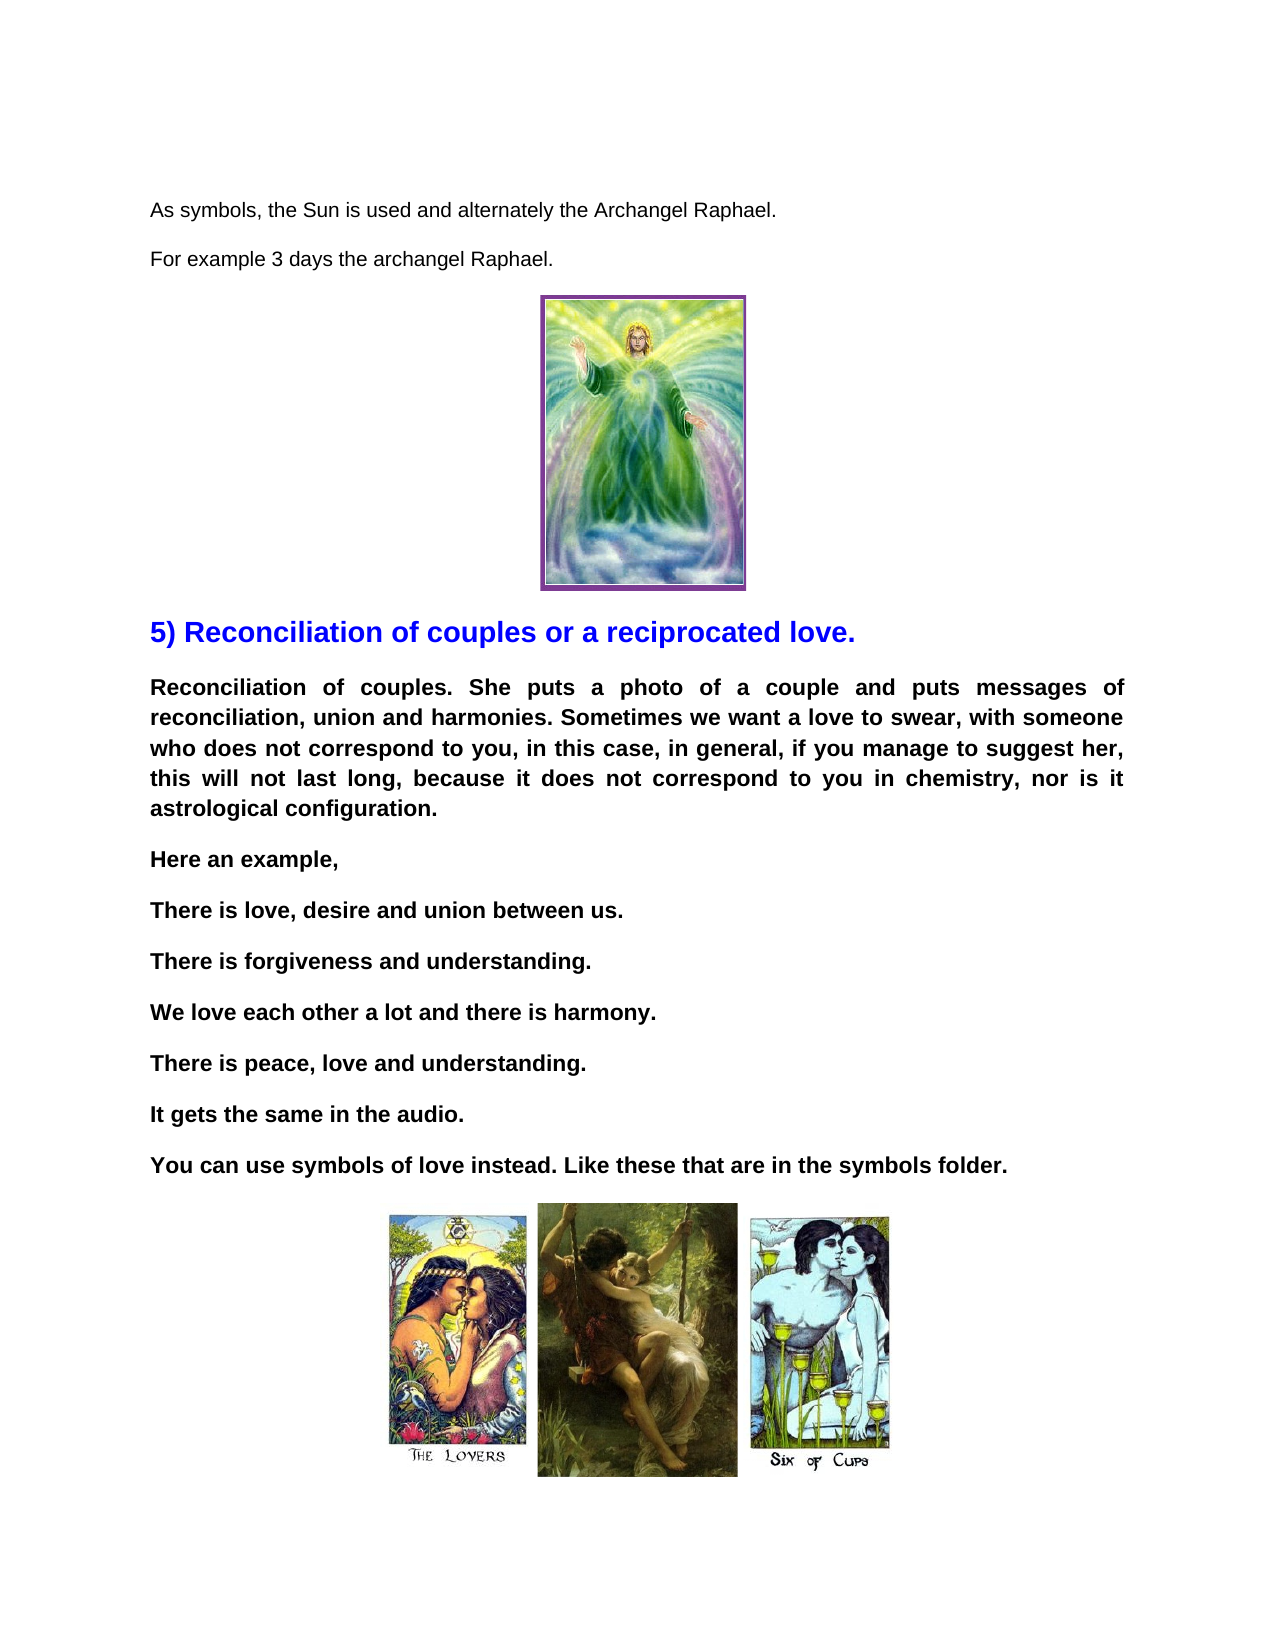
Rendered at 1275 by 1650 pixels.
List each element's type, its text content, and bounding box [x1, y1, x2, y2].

text We love each other a lot and there is harmony. [150, 999, 1125, 1025]
text There is forgiveness and understanding. [150, 948, 1125, 974]
text There is peace, love and understanding. [150, 1050, 1125, 1076]
text Reconciliation of couples. She puts a photo of a couple and puts messages of reconciliation, union and harmonies. Sometimes we want a love to swear, with someone who does not correspond to you, in this case, in general, if you manage to suggest her, this will not last long, because it does not correspond to you in chemistry, nor is it astrological configuration. [150, 674, 1125, 821]
picture [540, 295, 747, 591]
picture [380, 1203, 532, 1477]
text 5) Reconciliation of couples or a reciprocated love. [150, 615, 1125, 648]
text It gets the same in the audio. [150, 1101, 1125, 1127]
text There is love, desire and union between us. [150, 897, 1125, 923]
picture [743, 1203, 895, 1477]
text As symbols, the Sun is used and alternately the Archangel Raphael. [150, 198, 1125, 222]
picture [537, 1203, 738, 1477]
text You can use symbols of love instead. Like these that are in the symbols folder. [150, 1152, 1125, 1178]
text Here an example, [150, 846, 1125, 872]
text For example 3 days the archangel Raphael. [150, 247, 1125, 271]
